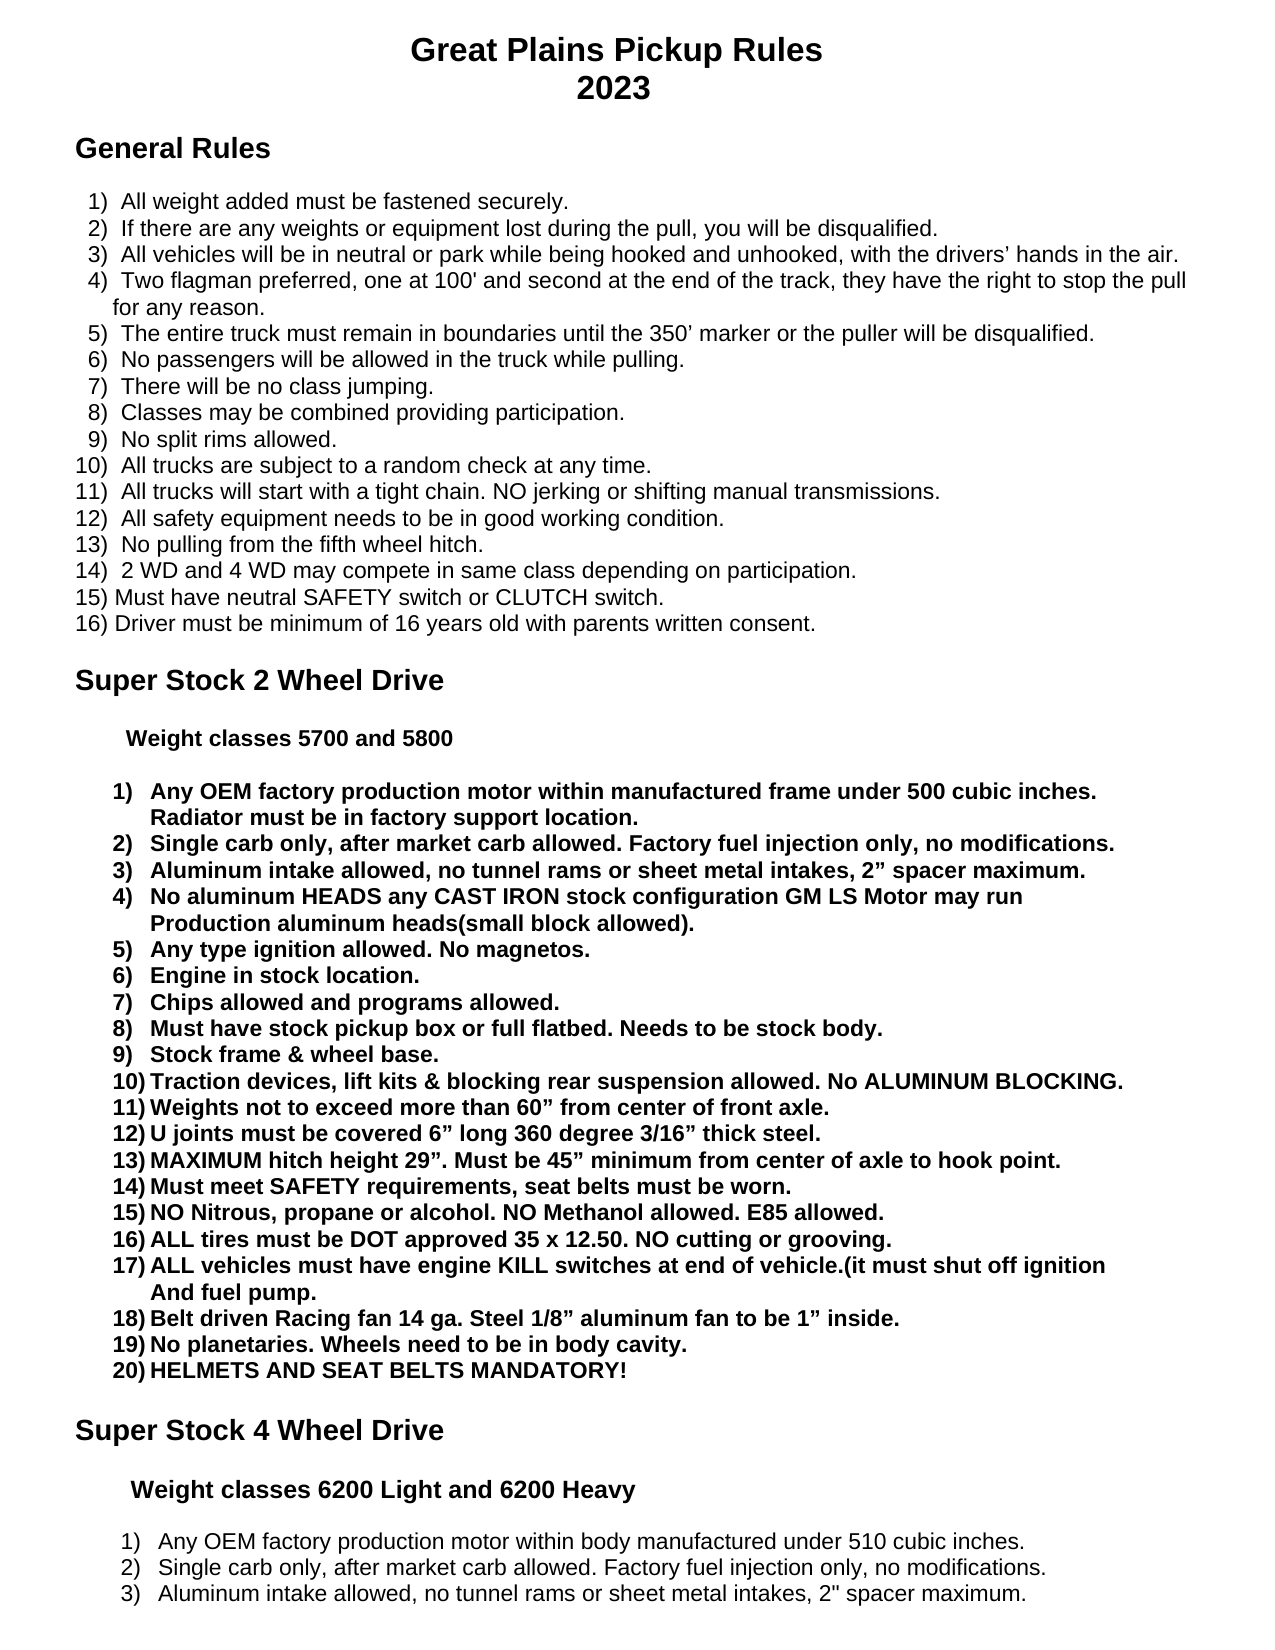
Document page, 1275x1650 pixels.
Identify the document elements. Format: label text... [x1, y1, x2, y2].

list Single carb only, after market carb allowed. Factory fuel injection only, no modifications. [120, 1554, 1200, 1580]
text 5) The entire truck must remain in boundaries until the 350’ marker or the puller will be disqualified. [75, 320, 1200, 346]
text 2) If there are any weights or equipment lost during the pull, you will be disqualified. [75, 215, 1200, 241]
list Must meet SAFETY requirements, seat belts must be worn. [112, 1173, 1200, 1199]
list Belt driven Racing fan 14 ga. Steel 1/8” aluminum fan to be 1” inside. [112, 1305, 1200, 1331]
text 9) No split rims allowed. [75, 426, 1200, 452]
list Any OEM factory production motor within manufactured frame under 500 cubic inches. [112, 778, 1200, 804]
text 12) All safety equipment needs to be in good working condition. [75, 504, 1200, 531]
text 15) Must have neutral SAFETY switch or CLUTCH switch. [75, 584, 1200, 610]
text 4) Two flagman preferred, one at 100' and second at the end of the track, they have the right to stop the pull for any reason. [75, 267, 1200, 320]
list ALL vehicles must have engine KILL switches at end of vehicle.(it must shut off ignition [112, 1252, 1200, 1278]
list Weights not to exceed more than 60” from center of front axle. [112, 1094, 1200, 1120]
text 6) No passengers will be allowed in the truck while pulling. [75, 346, 1200, 373]
list Any type ignition allowed. No magnetos. [112, 936, 1200, 962]
list No aluminum HEADS any CAST IRON stock configuration GM LS Motor may run [112, 883, 1200, 909]
list Single carb only, after market carb allowed. Factory fuel injection only, no modifications. [112, 830, 1200, 857]
text Super Stock 2 Wheel Drive [75, 663, 1200, 696]
text General Rules [75, 131, 1200, 164]
list U joints must be covered 6” long 360 degree 3/16” thick steel. [112, 1120, 1200, 1147]
list Traction devices, lift kits & blocking rear suspension allowed. No ALUMINUM BLOCKING. [112, 1068, 1200, 1094]
text 7) There will be no class jumping. [75, 373, 1200, 399]
list Aluminum intake allowed, no tunnel rams or sheet metal intakes, 2" spacer maximum. [120, 1580, 1200, 1607]
list NO Nitrous, propane or alcohol. NO Methanol allowed. E85 allowed. [112, 1199, 1200, 1226]
list Chips allowed and programs allowed. [112, 988, 1200, 1015]
text 13) No pulling from the fifth wheel hitch. [75, 531, 1200, 557]
list No planetaries. Wheels need to be in body cavity. [112, 1331, 1200, 1357]
text 11) All trucks will start with a tight chain. NO jerking or shifting manual transmissions. [75, 478, 1200, 504]
list And fuel pump. [150, 1278, 1200, 1305]
text 3) All vehicles will be in neutral or park while being hooked and unhooked, with the drivers’ hands in the air. [75, 241, 1200, 267]
text 16) Driver must be minimum of 16 years old with parents written consent. [75, 610, 1200, 636]
text Super Stock 4 Wheel Drive [75, 1413, 1200, 1446]
list ALL tires must be DOT approved 35 x 12.50. NO cutting or grooving. [112, 1226, 1200, 1252]
list Production aluminum heads(small block allowed). [150, 909, 1200, 936]
text 8) Classes may be combined providing participation. [75, 399, 1200, 426]
list MAXIMUM hitch height 29”. Must be 45” minimum from center of axle to hook point. [112, 1147, 1200, 1173]
text Great Plains Pickup Rules [355, 30, 1200, 68]
text Weight classes 5700 and 5800 [75, 725, 1200, 751]
list HELMETS AND SEAT BELTS MANDATORY! [112, 1357, 1200, 1384]
list Any OEM factory production motor within body manufactured under 510 cubic inches. [120, 1528, 1200, 1554]
text 1) All weight added must be fastened securely. [75, 188, 1200, 215]
list Stock frame & wheel base. [112, 1041, 1200, 1068]
list Radiator must be in factory support location. [150, 804, 1200, 830]
list Engine in stock location. [112, 962, 1200, 988]
text 10) All trucks are subject to a random check at any time. [75, 452, 1200, 478]
list Aluminum intake allowed, no tunnel rams or sheet metal intakes, 2” spacer maximum. [112, 857, 1200, 883]
list Must have stock pickup box or full flatbed. Needs to be stock body. [112, 1015, 1200, 1041]
text 2023 [355, 68, 1200, 107]
text Weight classes 6200 Light and 6200 Heavy [75, 1475, 1200, 1504]
text 14) 2 WD and 4 WD may compete in same class depending on participation. [75, 557, 1200, 584]
